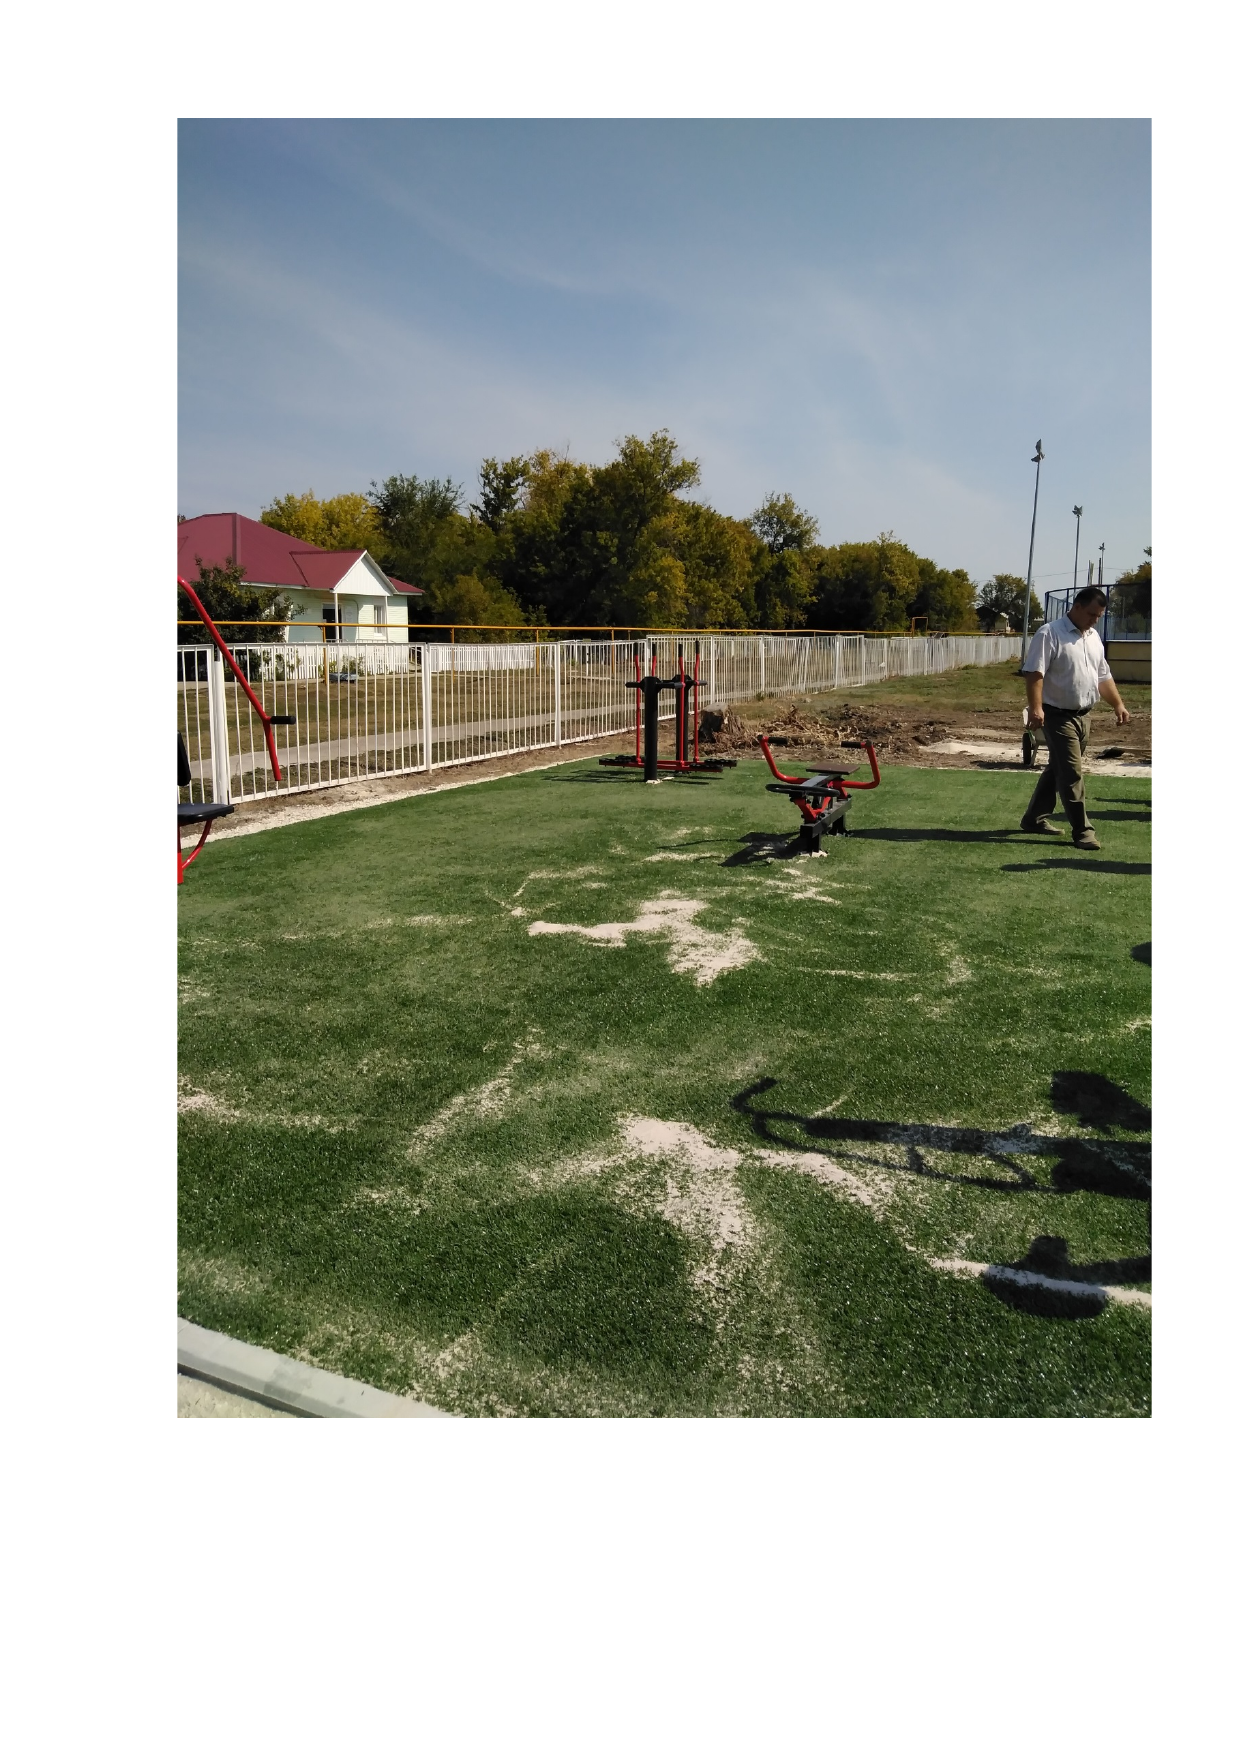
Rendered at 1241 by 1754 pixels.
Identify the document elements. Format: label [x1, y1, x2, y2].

picture [177, 118, 1152, 1418]
